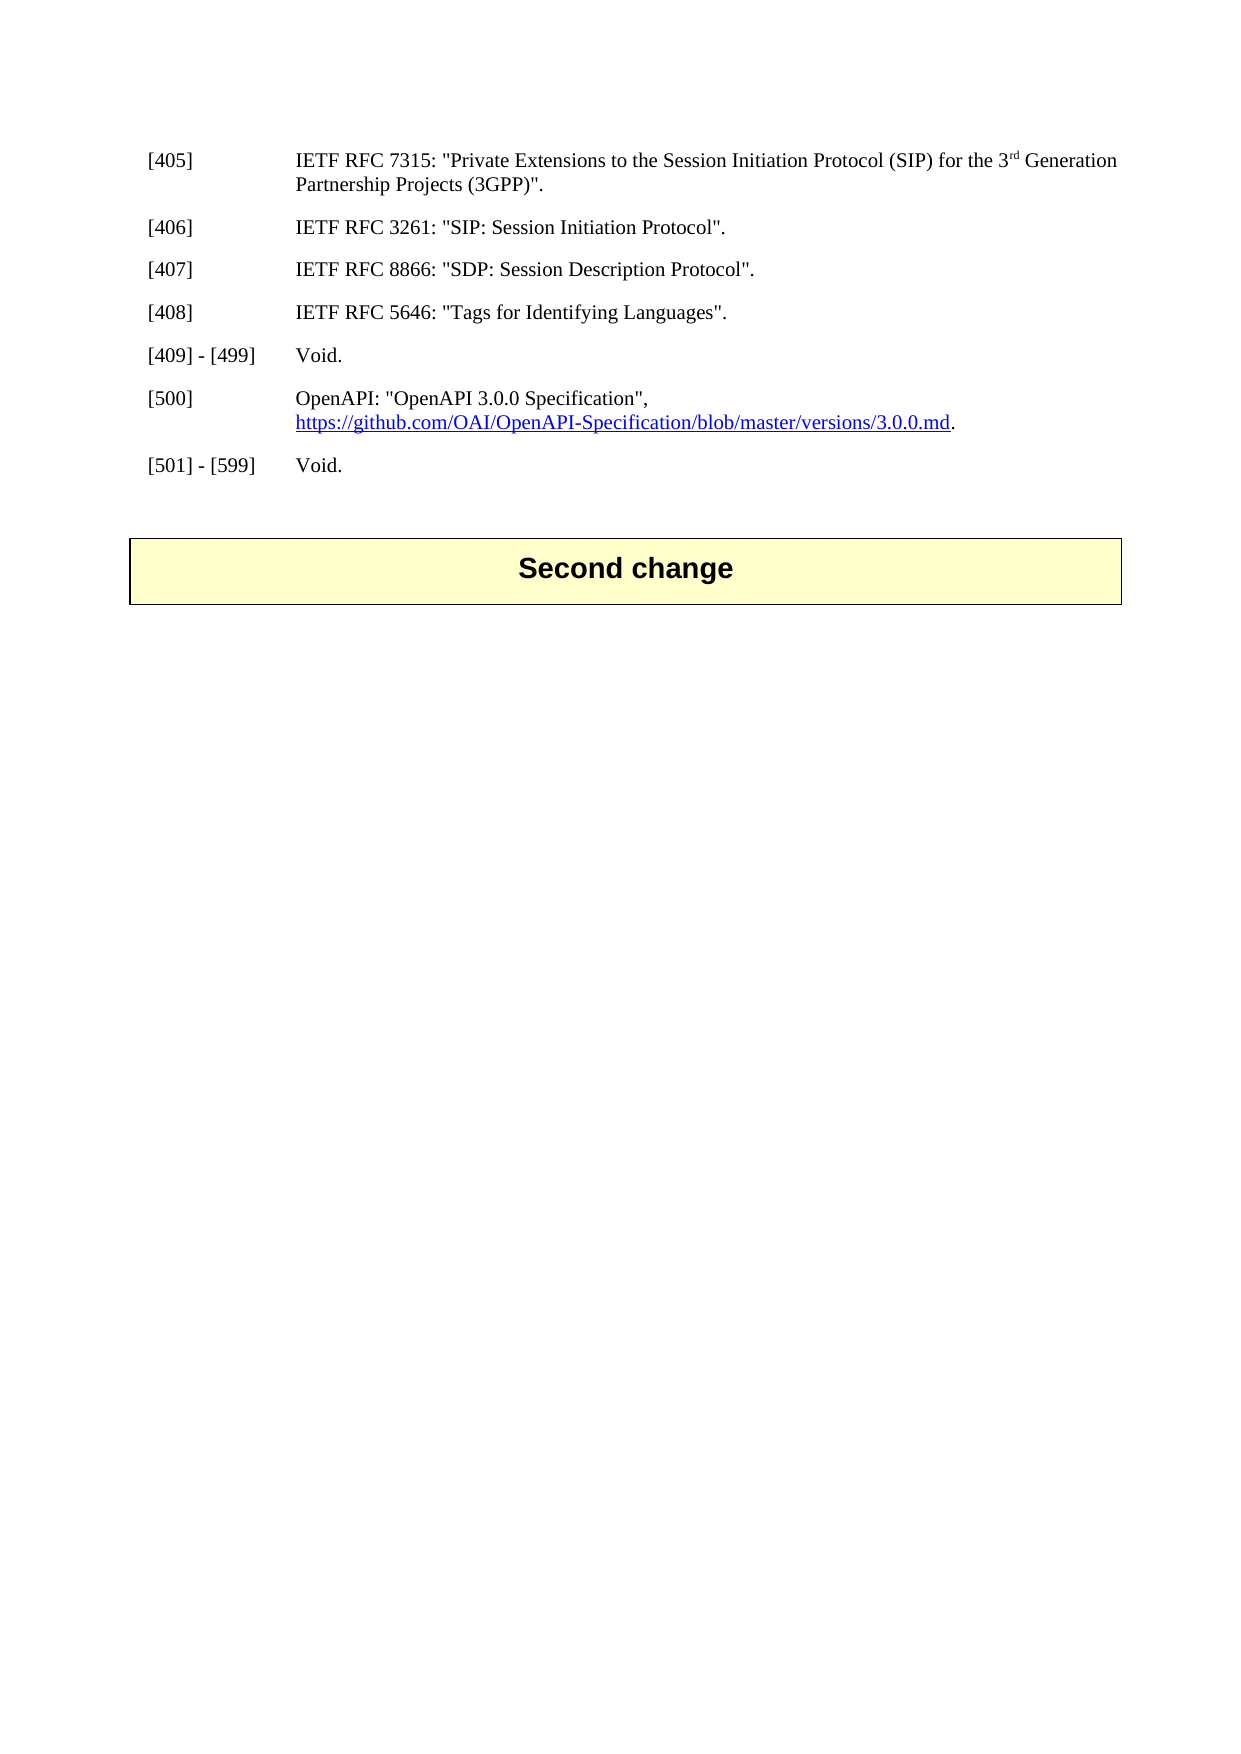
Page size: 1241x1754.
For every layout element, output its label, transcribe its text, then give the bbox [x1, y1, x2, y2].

text [501] - [599] Void. [148, 453, 1122, 477]
text [500] OpenAPI: "OpenAPI 3.0.0 Specification", https://github.com/OAI/OpenAPI-Specification/blob/master/versions/3.0.0.md. [148, 386, 1122, 434]
table_header Second change [131, 539, 1121, 603]
text [409] - [499] Void. [148, 343, 1122, 367]
text [408] IETF RFC 5646: "Tags for Identifying Languages". [148, 300, 1122, 324]
text [405] IETF RFC 7315: "Private Extensions to the Session Initiation Protocol (SIP) for the 3rd Generation Partnership Projects (3GPP)". [148, 148, 1122, 196]
text [406] IETF RFC 3261: "SIP: Session Initiation Protocol". [148, 214, 1122, 239]
text [407] IETF RFC 8866: "SDP: Session Description Protocol". [148, 257, 1122, 281]
